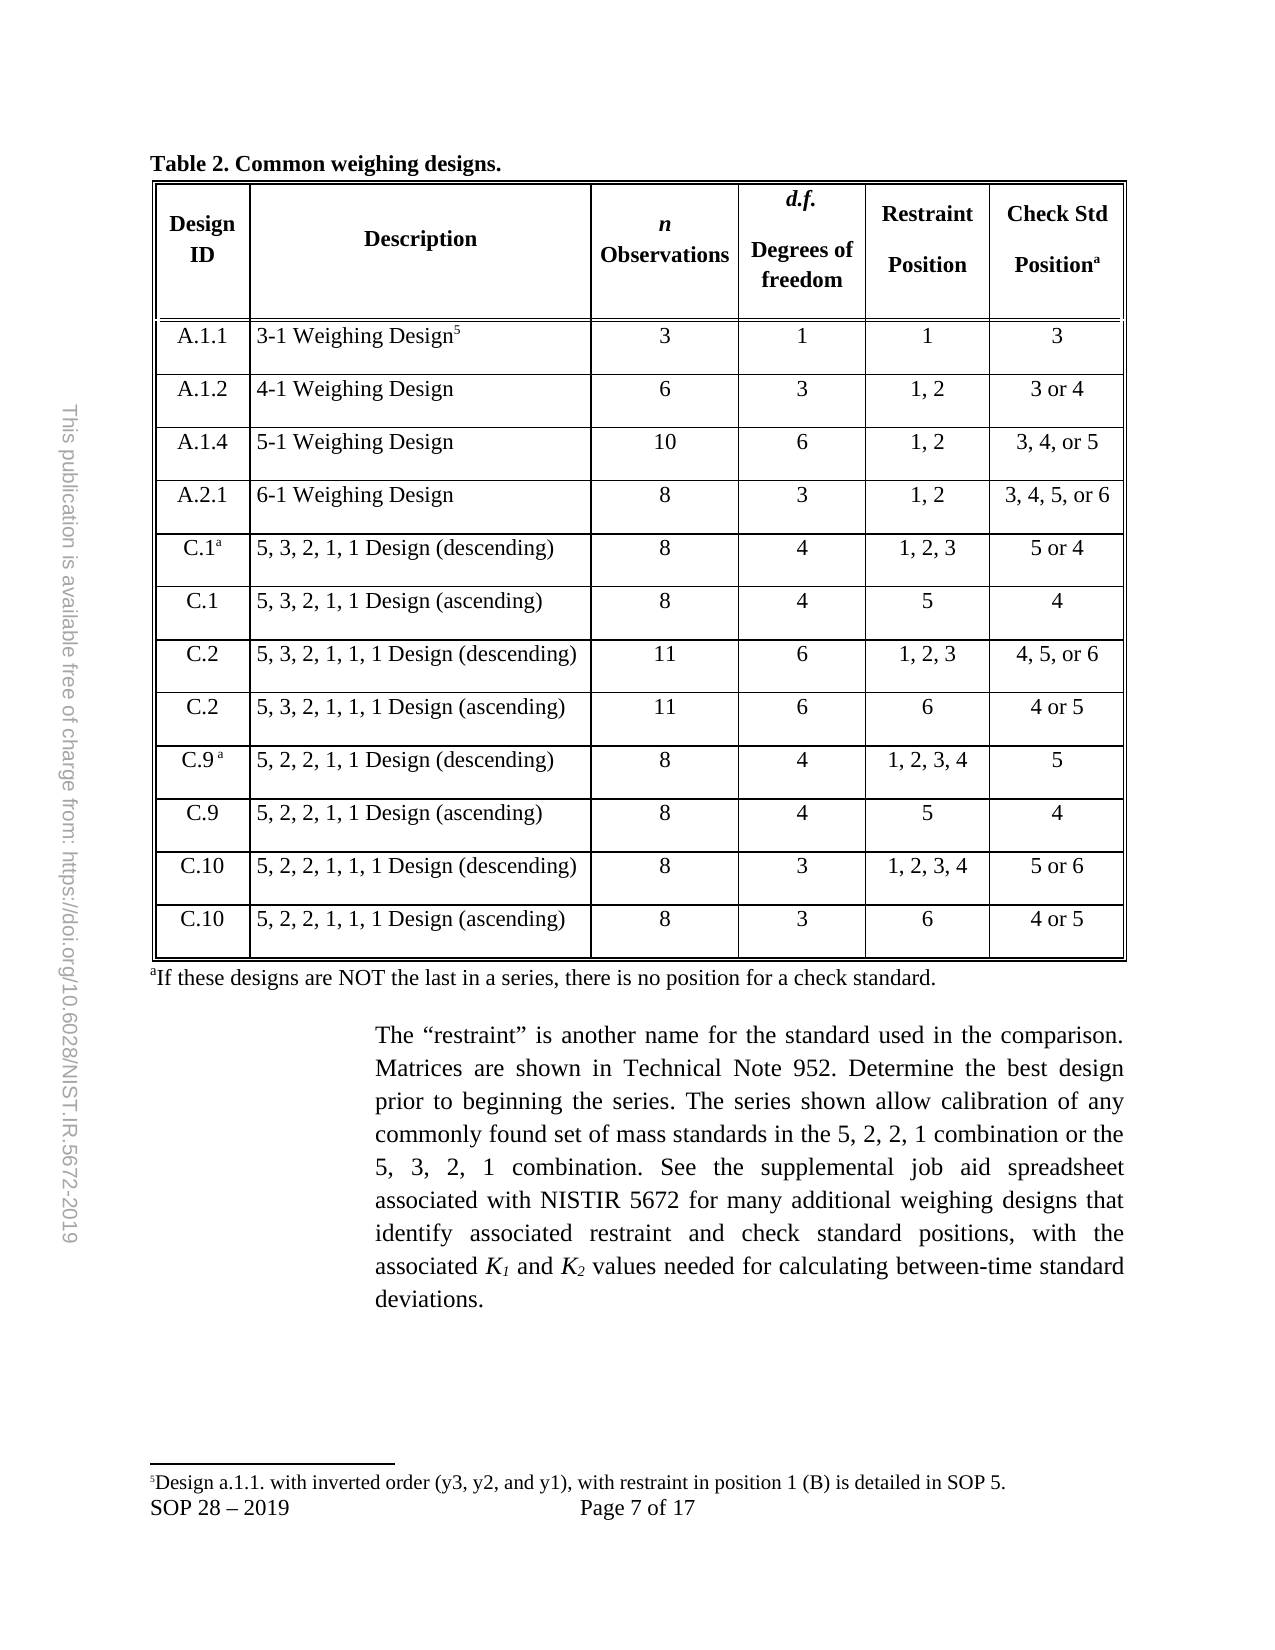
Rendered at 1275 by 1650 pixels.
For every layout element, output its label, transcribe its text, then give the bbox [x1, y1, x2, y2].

table_cell 3 [739, 906, 865, 957]
table_cell 6 [866, 693, 989, 745]
table_cell 6-1 Weighing Design [251, 481, 590, 533]
table_cell A.1.4 [157, 428, 249, 480]
table_cell 6 [866, 906, 989, 957]
table_cell 3, 4, or 5 [990, 428, 1123, 480]
table_cell 4, 5, or 6 [990, 641, 1123, 692]
table_cell 1, 2 [866, 428, 989, 480]
table_cell 10 [592, 428, 738, 480]
table_cell 5 or 4 [990, 535, 1123, 586]
table_header Design ID [157, 185, 249, 318]
table_cell 11 [592, 641, 738, 692]
table_cell 1, 2 [866, 375, 989, 427]
table_cell 3 [592, 322, 738, 374]
table_cell 1, 2 [866, 481, 989, 533]
table_cell 8 [592, 747, 738, 798]
table_header d.f. Degrees of freedom [739, 185, 865, 318]
table_cell 8 [592, 535, 738, 586]
table_cell 4 or 5 [990, 906, 1123, 957]
table_cell 3-1 Weighing Design [251, 322, 590, 374]
table_cell C.9 [157, 800, 249, 851]
table_cell 6 [739, 693, 865, 745]
table_cell 1 [739, 322, 865, 374]
table_cell 3 [739, 853, 865, 904]
table_cell 6 [592, 375, 738, 427]
table_cell 1, 2, 3 [866, 535, 989, 586]
table_cell 5, 3, 2, 1, 1, 1 Design (descending) [251, 641, 590, 692]
table_cell 8 [592, 853, 738, 904]
table_cell 1, 2, 3, 4 [866, 853, 989, 904]
table_cell 3, 4, 5, or 6 [990, 481, 1123, 533]
table_cell 4 or 5 [990, 693, 1123, 745]
table_cell 4 [739, 800, 865, 851]
table_cell 4-1 Weighing Design [251, 375, 590, 427]
table_cell 1 [866, 322, 989, 374]
table_cell C.2 [157, 693, 249, 745]
table_cell 8 [592, 906, 738, 957]
table_header Description [251, 185, 590, 318]
table_cell 5-1 Weighing Design [251, 428, 590, 480]
table_header n Observations [592, 185, 738, 318]
table_cell 4 [739, 587, 865, 639]
table_cell 5 [866, 587, 989, 639]
table_cell 5 [866, 800, 989, 851]
table_cell 4 [990, 587, 1123, 639]
table_cell 5, 3, 2, 1, 1 Design (descending) [251, 535, 590, 586]
table_cell 6 [739, 428, 865, 480]
table_cell C.1a [157, 535, 249, 586]
table_cell 3 or 4 [990, 375, 1123, 427]
table_cell C.10 [157, 906, 249, 957]
table_cell 5 or 6 [990, 853, 1123, 904]
table_cell C.10 [157, 853, 249, 904]
table_cell 6 [739, 641, 865, 692]
table_cell 5, 2, 2, 1, 1, 1 Design (ascending) [251, 906, 590, 957]
table_cell 3 [990, 318, 1125, 374]
table_header Check Std Positiona [990, 185, 1123, 318]
table_cell 3 [739, 375, 865, 427]
table_cell 8 [592, 481, 738, 533]
text The “restraint” is another name for the standard used in the comparison. Matrices are shown in Technical Note 952. Determine the best design prior to beginning the series. The series shown allow calibration of any commonly found set of mass standards in the 5, 2, 2, 1 combination or the 5, 3, 2, 1 combination. See the supplemental job aid spreadsheet associated with NISTIR 5672 for many additional weighing designs that identify associated restraint and check standard positions, with the associated K1 and K2 values needed for calculating between-time standard deviations. [375, 1020, 1125, 1313]
table_cell 4 [739, 535, 865, 586]
table_cell A.1.1 [154, 318, 249, 374]
table_cell 1, 2, 3 [866, 641, 989, 692]
table_cell 5, 3, 2, 1, 1, 1 Design (ascending) [251, 693, 590, 745]
table_cell 5, 3, 2, 1, 1 Design (ascending) [251, 587, 590, 639]
text Table 2. Common weighing designs. [150, 150, 1125, 176]
table_cell 8 [592, 800, 738, 851]
table_cell C.2 [157, 641, 249, 692]
table_cell 5 [990, 747, 1123, 798]
table_cell 8 [592, 587, 738, 639]
table_cell 5, 2, 2, 1, 1, 1 Design (descending) [251, 853, 590, 904]
table_cell 5, 2, 2, 1, 1 Design (descending) [251, 747, 590, 798]
table_cell 4 [990, 800, 1123, 851]
table_cell 4 [739, 747, 865, 798]
table_cell C.1 [157, 587, 249, 639]
table_cell 3 [739, 481, 865, 533]
table_cell C.9 a [157, 747, 249, 798]
table_header Restraint Position [866, 185, 989, 318]
table_cell A.1.2 [157, 375, 249, 427]
table_cell 5, 2, 2, 1, 1 Design (ascending) [251, 800, 590, 851]
table_cell 1, 2, 3, 4 [866, 747, 989, 798]
table_cell A.2.1 [157, 481, 249, 533]
text aIf these designs are NOT the last in a series, there is no position for a check standard. [150, 962, 1125, 990]
table_cell 11 [592, 693, 738, 745]
